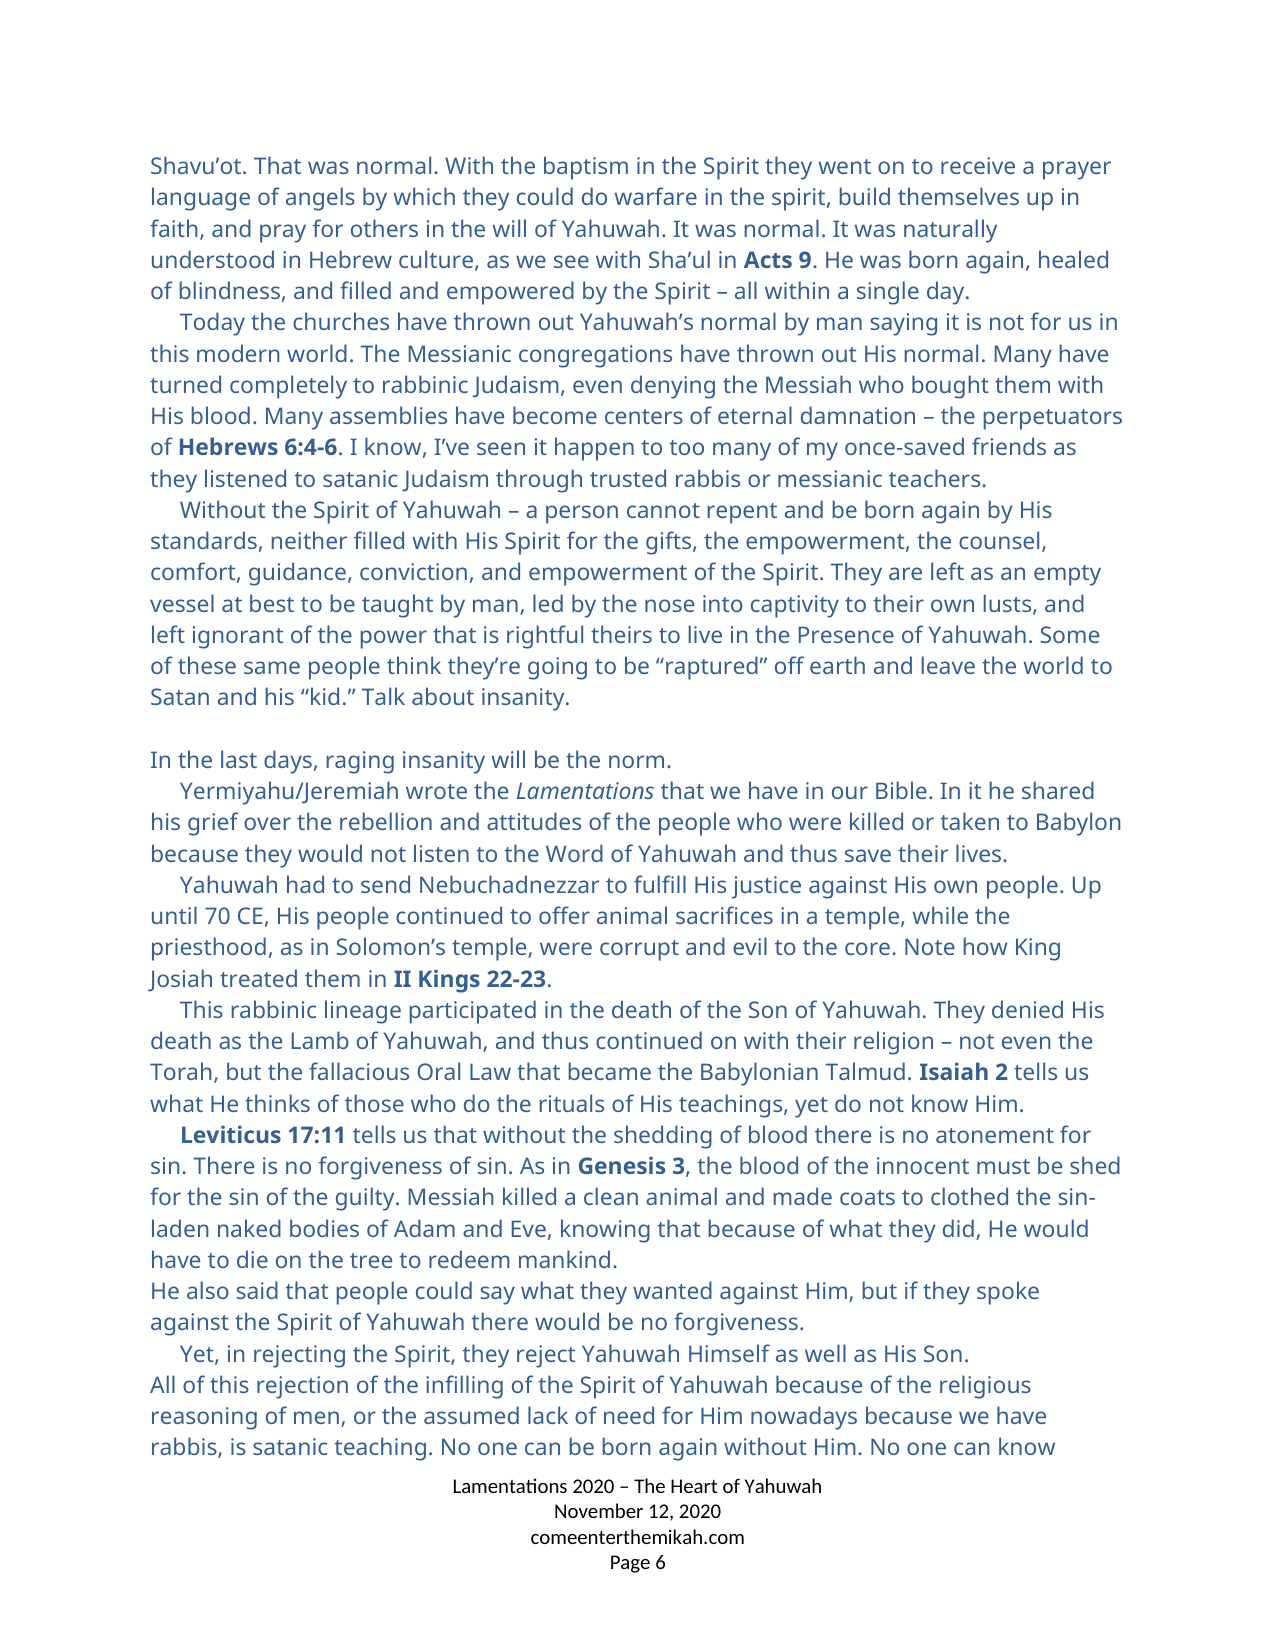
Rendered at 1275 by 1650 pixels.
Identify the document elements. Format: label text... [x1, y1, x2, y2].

text Yermiyahu/Jeremiah wrote the Lamentations that we have in our Bible. In it he shared his grief over the rebellion and attitudes of the people who were killed or taken to Babylon because they would not listen to the Word of Yahuwah and thus save their lives. [150, 775, 1125, 869]
text Leviticus 17:11 tells us that without the shedding of blood there is no atonement for sin. There is no forgiveness of sin. As in Genesis 3, the blood of the innocent must be shed for the sin of the guilty. Messiah killed a clean animal and made coats to clothed the sin-laden naked bodies of Adam and Eve, knowing that because of what they did, He would have to die on the tree to redeem mankind. [150, 1119, 1125, 1275]
text Yahuwah had to send Nebuchadnezzar to fulfill His justice against His own people. Up until 70 CE, His people continued to offer animal sacrifices in a temple, while the priesthood, as in Solomon’s temple, were corrupt and evil to the core. Note how King Josiah treated them in II Kings 22-23. [150, 869, 1125, 994]
text In the last days, raging insanity will be the norm. [150, 744, 1125, 775]
text He also said that people could say what they wanted against Him, but if they spoke against the Spirit of Yahuwah there would be no forgiveness. [150, 1275, 1125, 1337]
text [150, 150, 1125, 306]
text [150, 1369, 1125, 1462]
text This rabbinic lineage participated in the death of the Son of Yahuwah. They denied His death as the Lamb of Yahuwah, and thus continued on with their religion – not even the Torah, but the fallacious Oral Law that became the Babylonian Talmud. Isaiah 2 tells us what He thinks of those who do the rituals of His teachings, yet do not know Him. [150, 994, 1125, 1119]
text Without the Spirit of Yahuwah – a person cannot repent and be born again by His standards, neither filled with His Spirit for the gifts, the empowerment, the counsel, comfort, guidance, conviction, and empowerment of the Spirit. They are left as an empty vessel at best to be taught by man, led by the nose into captivity to their own lusts, and left ignorant of the power that is rightful theirs to live in the Presence of Yahuwah. Some of these same people think they’re going to be “raptured” off earth and leave the world to Satan and his “kid.” Talk about insanity. [150, 494, 1125, 712]
text Today the churches have thrown out Yahuwah’s normal by man saying it is not for us in this modern world. The Messianic congregations have thrown out His normal. Many have turned completely to rabbinic Judaism, even denying the Messiah who bought them with His blood. Many assemblies have become centers of eternal damnation – the perpetuators of Hebrews 6:4-6. I know, I’ve seen it happen to too many of my once-saved friends as they listened to satanic Judaism through trusted rabbis or messianic teachers. [150, 306, 1125, 494]
text Yet, in rejecting the Spirit, they reject Yahuwah Himself as well as His Son. [150, 1337, 1125, 1369]
